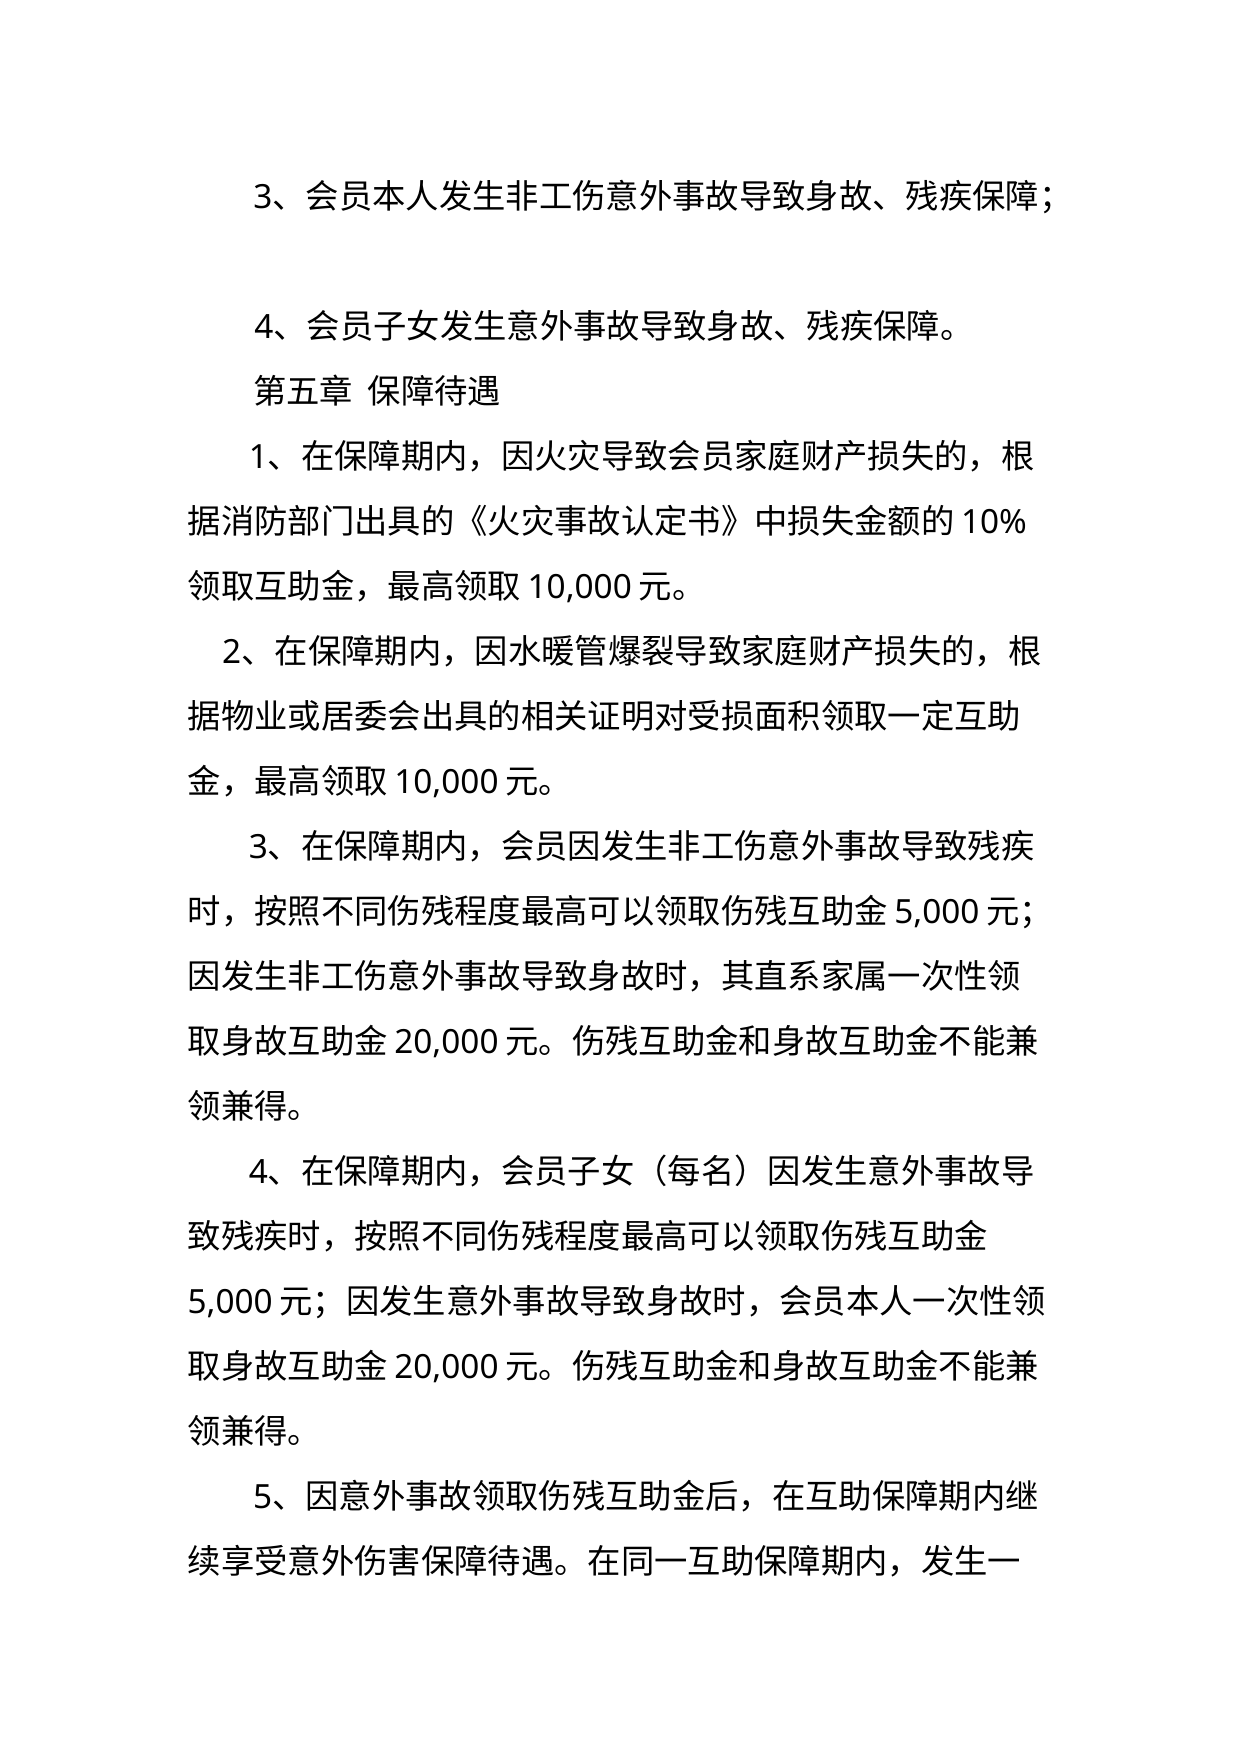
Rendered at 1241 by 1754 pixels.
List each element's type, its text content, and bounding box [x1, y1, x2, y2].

text 第五章 保障待遇 [187, 357, 1053, 422]
text 3、会员本人发生非工伤意外事故导致身故、残疾保障； [187, 162, 1053, 292]
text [187, 1462, 1053, 1592]
text 2、在保障期内，因水暖管爆裂导致家庭财产损失的，根据物业或居委会出具的相关证明对受损面积领取一定互助金，最高领取10,000元。 [187, 617, 1053, 812]
text 4、会员子女发生意外事故导致身故、残疾保障。 [187, 292, 1053, 357]
text 4、在保障期内，会员子女（每名）因发生意外事故导致残疾时，按照不同伤残程度最高可以领取伤残互助金5,000元；因发生意外事故导致身故时，会员本人一次性领取身故互助金20,000元。伤残互助金和身故互助金不能兼领兼得。 [187, 1137, 1053, 1462]
text 1、在保障期内，因火灾导致会员家庭财产损失的，根据消防部门出具的《火灾事故认定书》中损失金额的10%领取互助金，最高领取10,000元。 [187, 422, 1053, 617]
text 3、在保障期内，会员因发生非工伤意外事故导致残疾时，按照不同伤残程度最高可以领取伤残互助金5,000元；因发生非工伤意外事故导致身故时，其直系家属一次性领取身故互助金20,000元。伤残互助金和身故互助金不能兼领兼得。 [187, 812, 1053, 1137]
